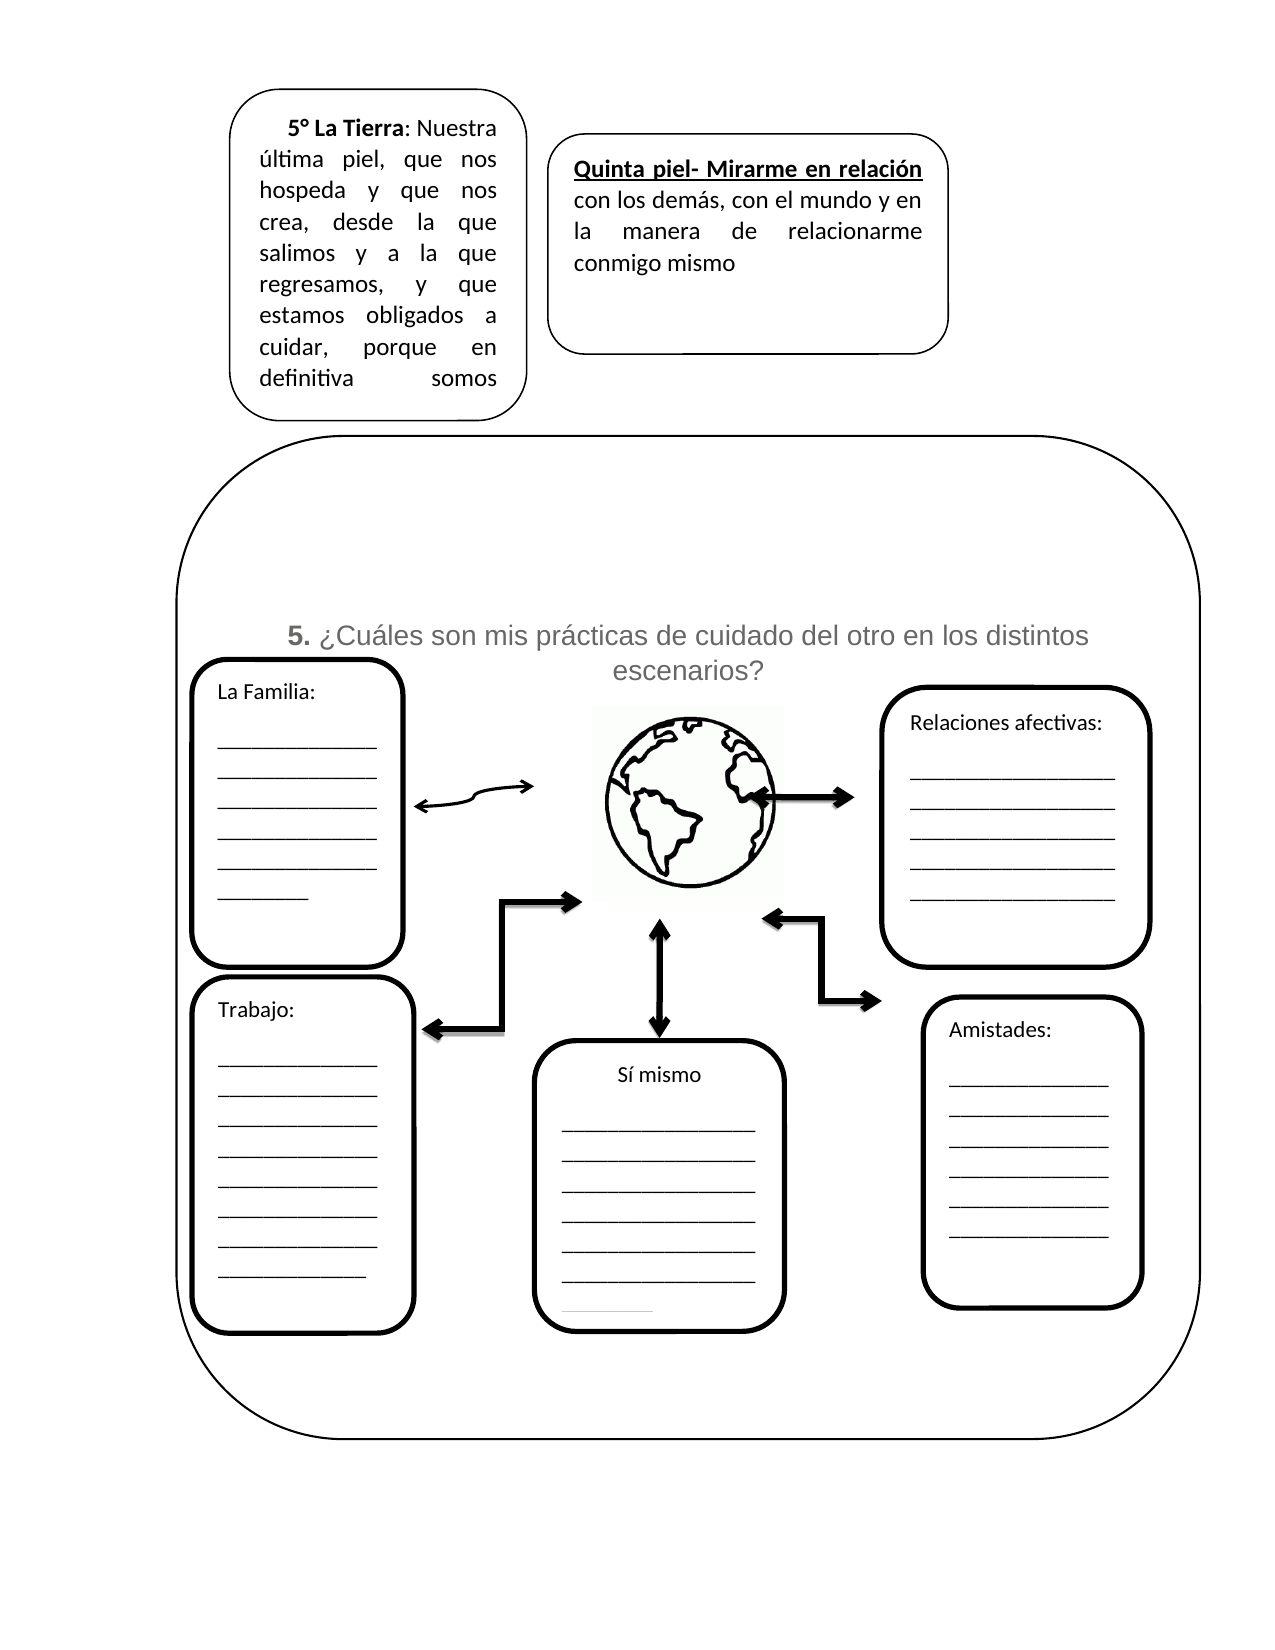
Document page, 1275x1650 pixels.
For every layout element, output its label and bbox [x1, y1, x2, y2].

picture [592, 705, 785, 901]
